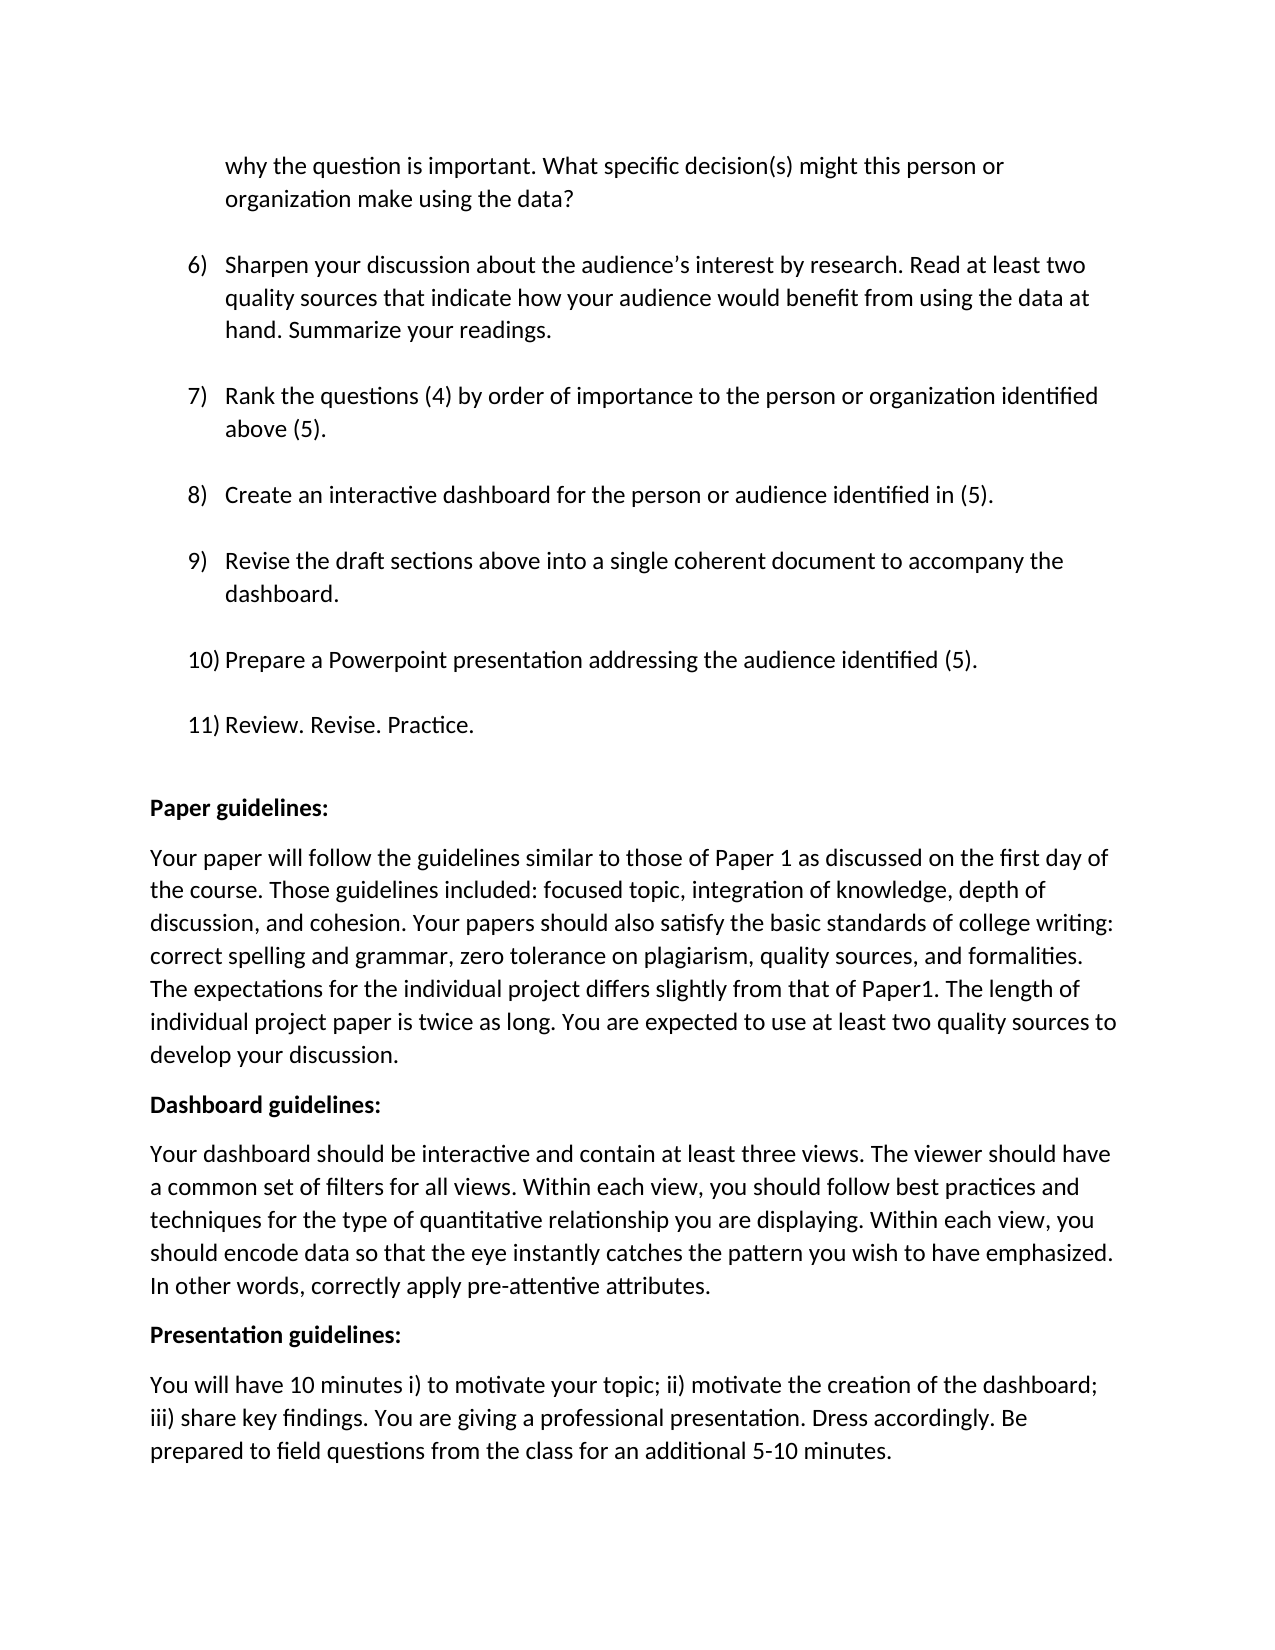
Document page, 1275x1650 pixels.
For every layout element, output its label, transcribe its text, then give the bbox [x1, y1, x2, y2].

list Revise the draft sections above into a single coherent document to accompany the dashboard. [187, 545, 1125, 608]
text Dashboard guidelines: [150, 1089, 1125, 1119]
list Create an interactive dashboard for the person or audience identified in (5). [187, 479, 1125, 510]
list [187, 150, 1125, 213]
text Presentation guidelines: [150, 1319, 1125, 1350]
list Rank the questions (4) by order of importance to the person or organization identified above (5). [187, 380, 1125, 444]
text Your dashboard should be interactive and contain at least three views. The viewer should have a common set of filters for all views. Within each view, you should follow best practices and techniques for the type of quantitative relationship you are displaying. Within each view, you should encode data so that the eye instantly catches the pattern you wish to have emphasized. In other words, correctly apply pre-attentive attributes. [150, 1138, 1125, 1301]
list Review. Revise. Practice. [187, 709, 1125, 740]
text You will have 10 minutes i) to motivate your topic; ii) motivate the creation of the dashboard; iii) share key findings. You are giving a professional presentation. Dress accordingly. Be prepared to field questions from the class for an additional 5-10 minutes. [150, 1369, 1125, 1466]
text Paper guidelines: [150, 792, 1125, 823]
text Your paper will follow the guidelines similar to those of Paper 1 as discussed on the first day of the course. Those guidelines included: focused topic, integration of knowledge, depth of discussion, and cohesion. Your papers should also satisfy the basic standards of college writing: correct spelling and grammar, zero tolerance on plagiarism, quality sources, and formalities. The expectations for the individual project differs slightly from that of Paper1. The length of individual project paper is twice as long. You are expected to use at least two quality sources to develop your discussion. [150, 842, 1125, 1070]
list Sharpen your discussion about the audience’s interest by research. Read at least two quality sources that indicate how your audience would benefit from using the data at hand. Summarize your readings. [187, 249, 1125, 345]
list Prepare a Powerpoint presentation addressing the audience identified (5). [187, 644, 1125, 674]
